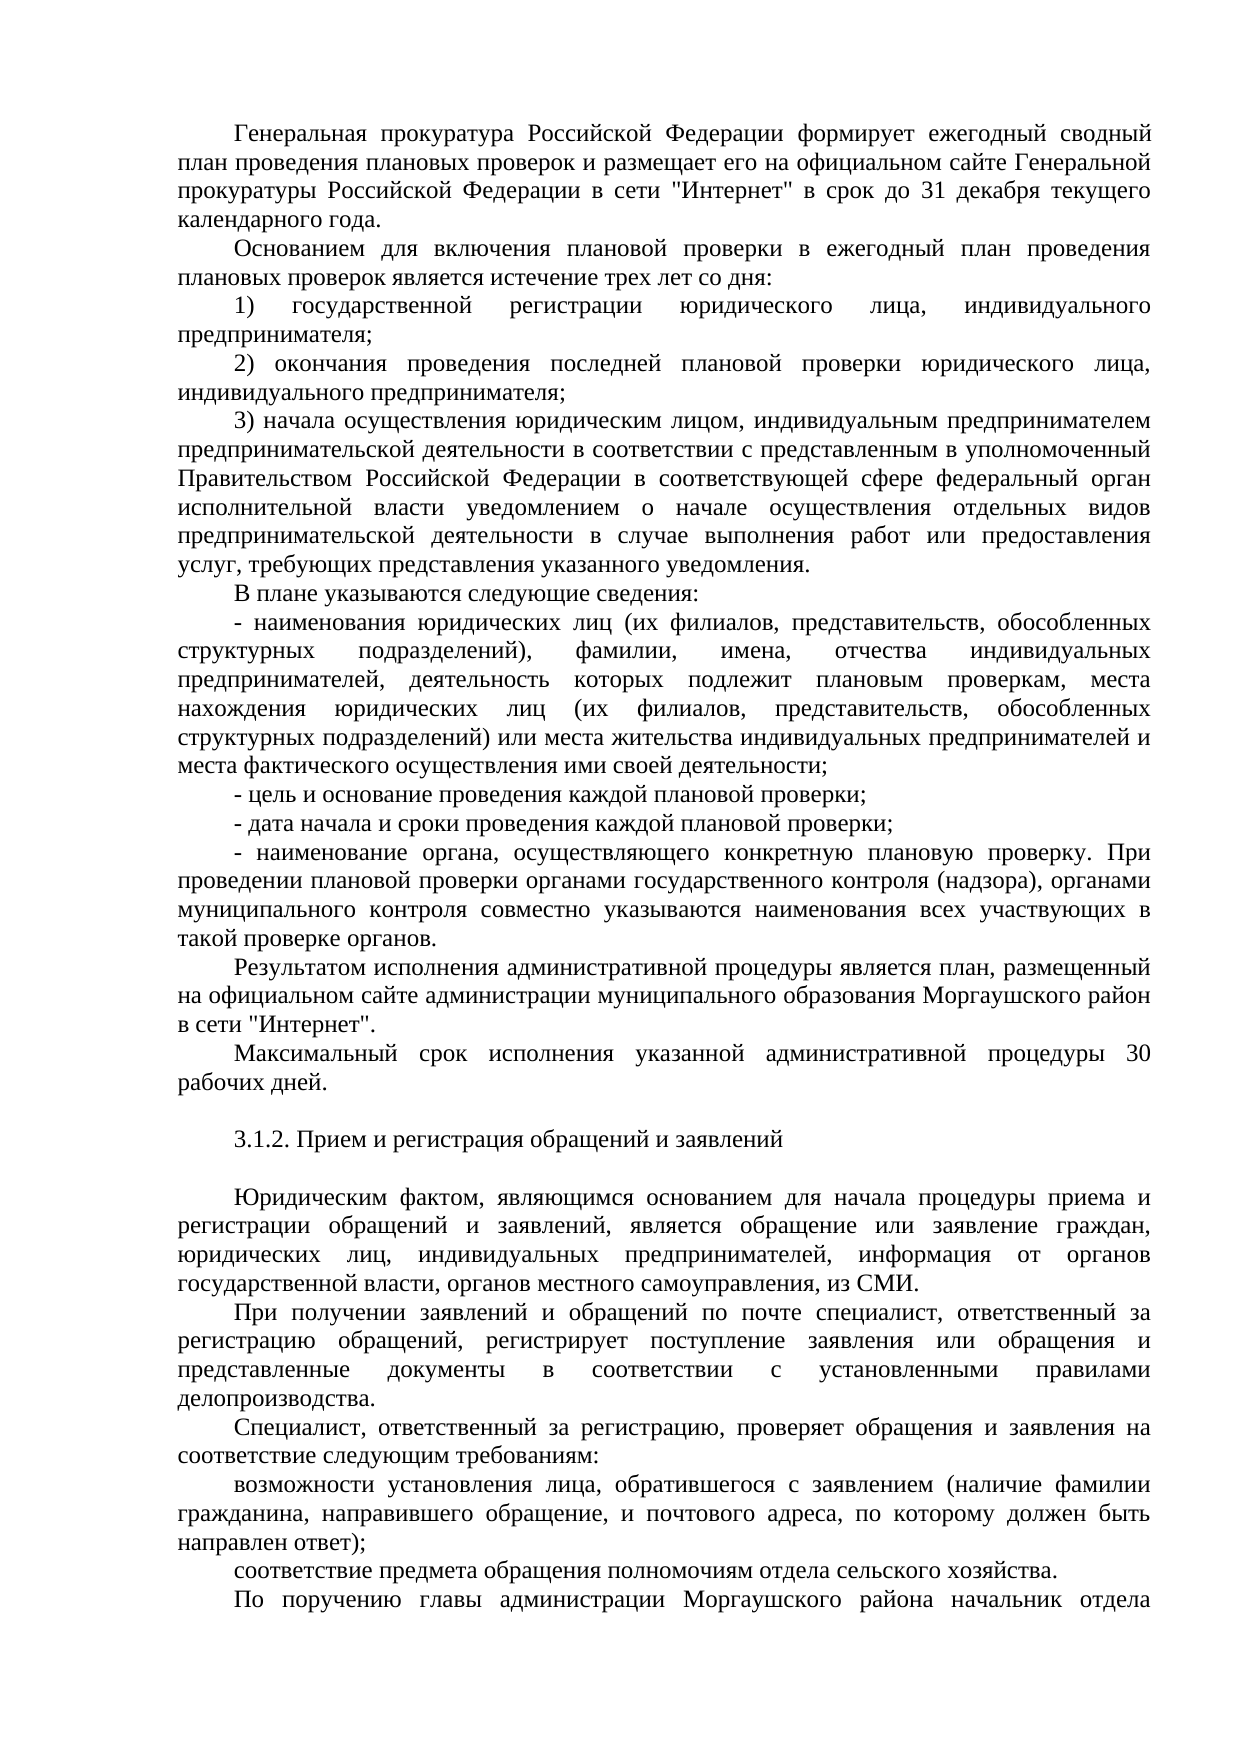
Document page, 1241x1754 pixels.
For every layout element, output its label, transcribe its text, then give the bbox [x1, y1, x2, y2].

text Максимальный срок исполнения указанной административной процедуры 30 рабочих дней. [177, 1038, 1152, 1096]
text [177, 1584, 1152, 1613]
text Основанием для включения плановой проверки в ежегодный план проведения плановых проверок является истечение трех лет со дня: [177, 233, 1152, 291]
text 3.1.2. Прием и регистрация обращений и заявлений [177, 1124, 1152, 1153]
text Юридическим фактом, являющимся основанием для начала процедуры приема и регистрации обращений и заявлений, является обращение или заявление граждан, юридических лиц, индивидуальных предпринимателей, информация от органов государственной власти, органов местного самоуправления, из СМИ. [177, 1182, 1152, 1297]
text 2) окончания проведения последней плановой проверки юридического лица, индивидуального предпринимателя; [177, 348, 1152, 406]
text Специалист, ответственный за регистрацию, проверяет обращения и заявления на соответствие следующим требованиям: [177, 1412, 1152, 1469]
text - цель и основание проведения каждой плановой проверки; [177, 779, 1152, 808]
text возможности установления лица, обратившегося с заявлением (наличие фамилии гражданина, направившего обращение, и почтового адреса, по которому должен быть направлен ответ); [177, 1469, 1152, 1556]
text - наименования юридических лиц (их филиалов, представительств, обособленных структурных подразделений), фамилии, имена, отчества индивидуальных предпринимателей, деятельность которых подлежит плановым проверкам, места нахождения юридических лиц (их филиалов, представительств, обособленных структурных подразделений) или места жительства индивидуальных предпринимателей и места фактического осуществления ими своей деятельности; [177, 607, 1152, 779]
text В плане указываются следующие сведения: [177, 578, 1152, 607]
text - дата начала и сроки проведения каждой плановой проверки; [177, 808, 1152, 837]
text - наименование органа, осуществляющего конкретную плановую проверку. При проведении плановой проверки органами государственного контроля (надзора), органами муниципального контроля совместно указываются наименования всех участвующих в такой проверке органов. [177, 837, 1152, 952]
text соответствие предмета обращения полномочиям отдела сельского хозяйства. [177, 1556, 1152, 1584]
text 3) начала осуществления юридическим лицом, индивидуальным предпринимателем предпринимательской деятельности в соответствии с представленным в уполномоченный Правительством Российской Федерации в соответствующей сфере федеральный орган исполнительной власти уведомлением о начале осуществления отдельных видов предпринимательской деятельности в случае выполнения работ или предоставления услуг, требующих представления указанного уведомления. [177, 406, 1152, 578]
text При получении заявлений и обращений по почте специалист, ответственный за регистрацию обращений, регистрирует поступление заявления или обращения и представленные документы в соответствии с установленными правилами делопроизводства. [177, 1297, 1152, 1412]
text Генеральная прокуратура Российской Федерации формирует ежегодный сводный план проведения плановых проверок и размещает его на официальном сайте Генеральной прокуратуры Российской Федерации в сети "Интернет" в срок до 31 декабря текущего календарного года. [177, 118, 1152, 233]
text 1) государственной регистрации юридического лица, индивидуального предпринимателя; [177, 291, 1152, 348]
text Результатом исполнения административной процедуры является план, размещенный на официальном сайте администрации муниципального образования Моргаушского район в сети "Интернет". [177, 952, 1152, 1038]
